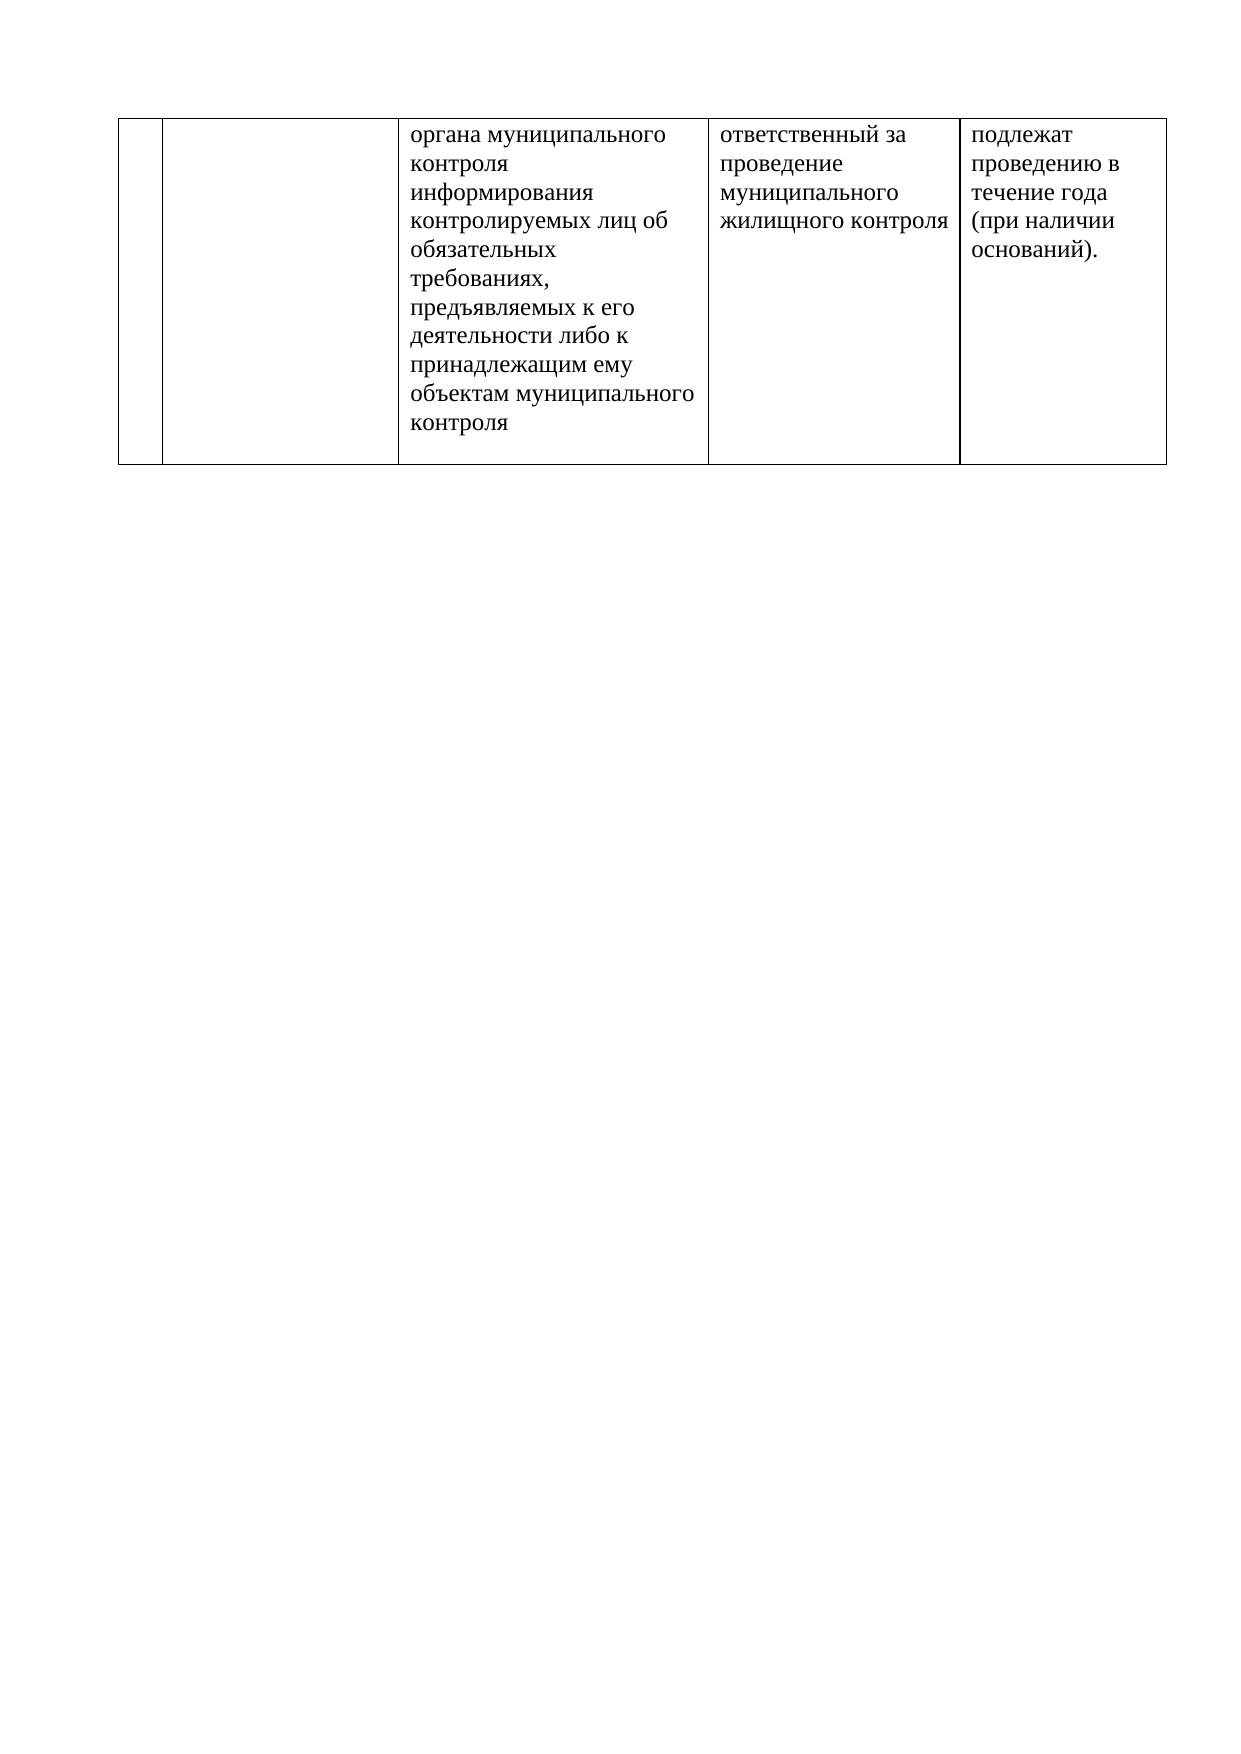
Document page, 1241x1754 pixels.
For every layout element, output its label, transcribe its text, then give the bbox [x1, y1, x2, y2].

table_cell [709, 119, 959, 464]
table_cell 4. [119, 119, 162, 464]
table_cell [961, 119, 1166, 464]
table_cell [399, 119, 708, 464]
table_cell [163, 119, 398, 464]
